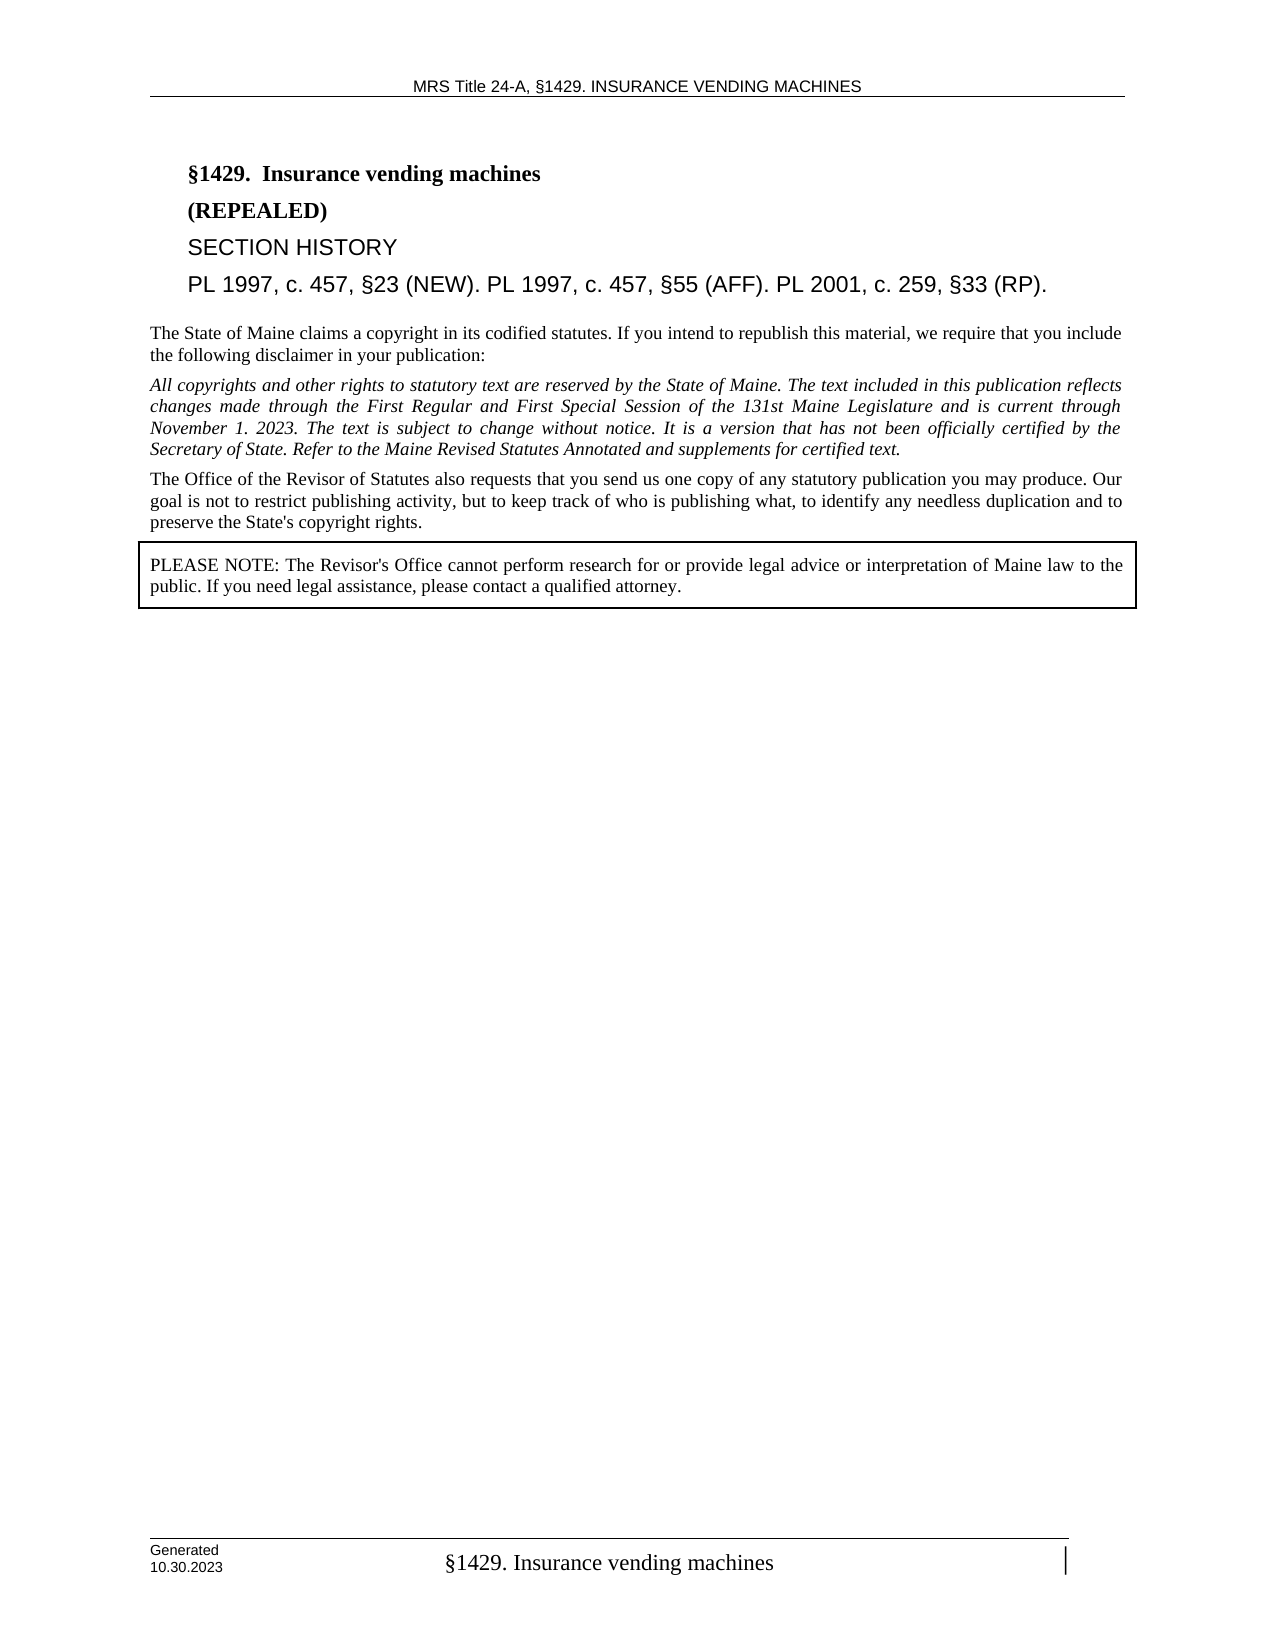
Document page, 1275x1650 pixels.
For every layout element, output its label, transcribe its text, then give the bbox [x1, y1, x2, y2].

text PLEASE NOTE: The Revisor's Office cannot perform research for or provide legal advice or interpretation of Maine law to the public. If you need legal assistance, please contact a qualified attorney. [140, 543, 1135, 607]
text The State of Maine claims a copyright in its codified statutes. If you intend to republish this material, we require that you include the following disclaimer in your publication: [150, 322, 1125, 365]
text SECTION HISTORY [187, 234, 1125, 260]
text The Office of the Revisor of Statutes also requests that you send us one copy of any statutory publication you may produce. Our goal is not to restrict publishing activity, but to keep track of who is publishing what, to identify any needless duplication and to preserve the State's copyright rights. [150, 468, 1125, 533]
text PL 1997, c. 457, §23 (NEW). PL 1997, c. 457, §55 (AFF). PL 2001, c. 259, §33 (RP). [187, 271, 1125, 297]
text All copyrights and other rights to statutory text are reserved by the State of Maine. The text included in this publication reflects changes made through the First Regular and First Special Session of the 131st Maine Legislature and is current through November 1. 2023 . The text is subject to change without notice. It is a version that has not been officially certified by the Secretary of State. Refer to the Maine Revised Statutes Annotated and supplements for certified text. [150, 373, 1125, 460]
text §1429. Insurance vending machines [187, 160, 1125, 187]
text (REPEALED) [187, 197, 1125, 223]
